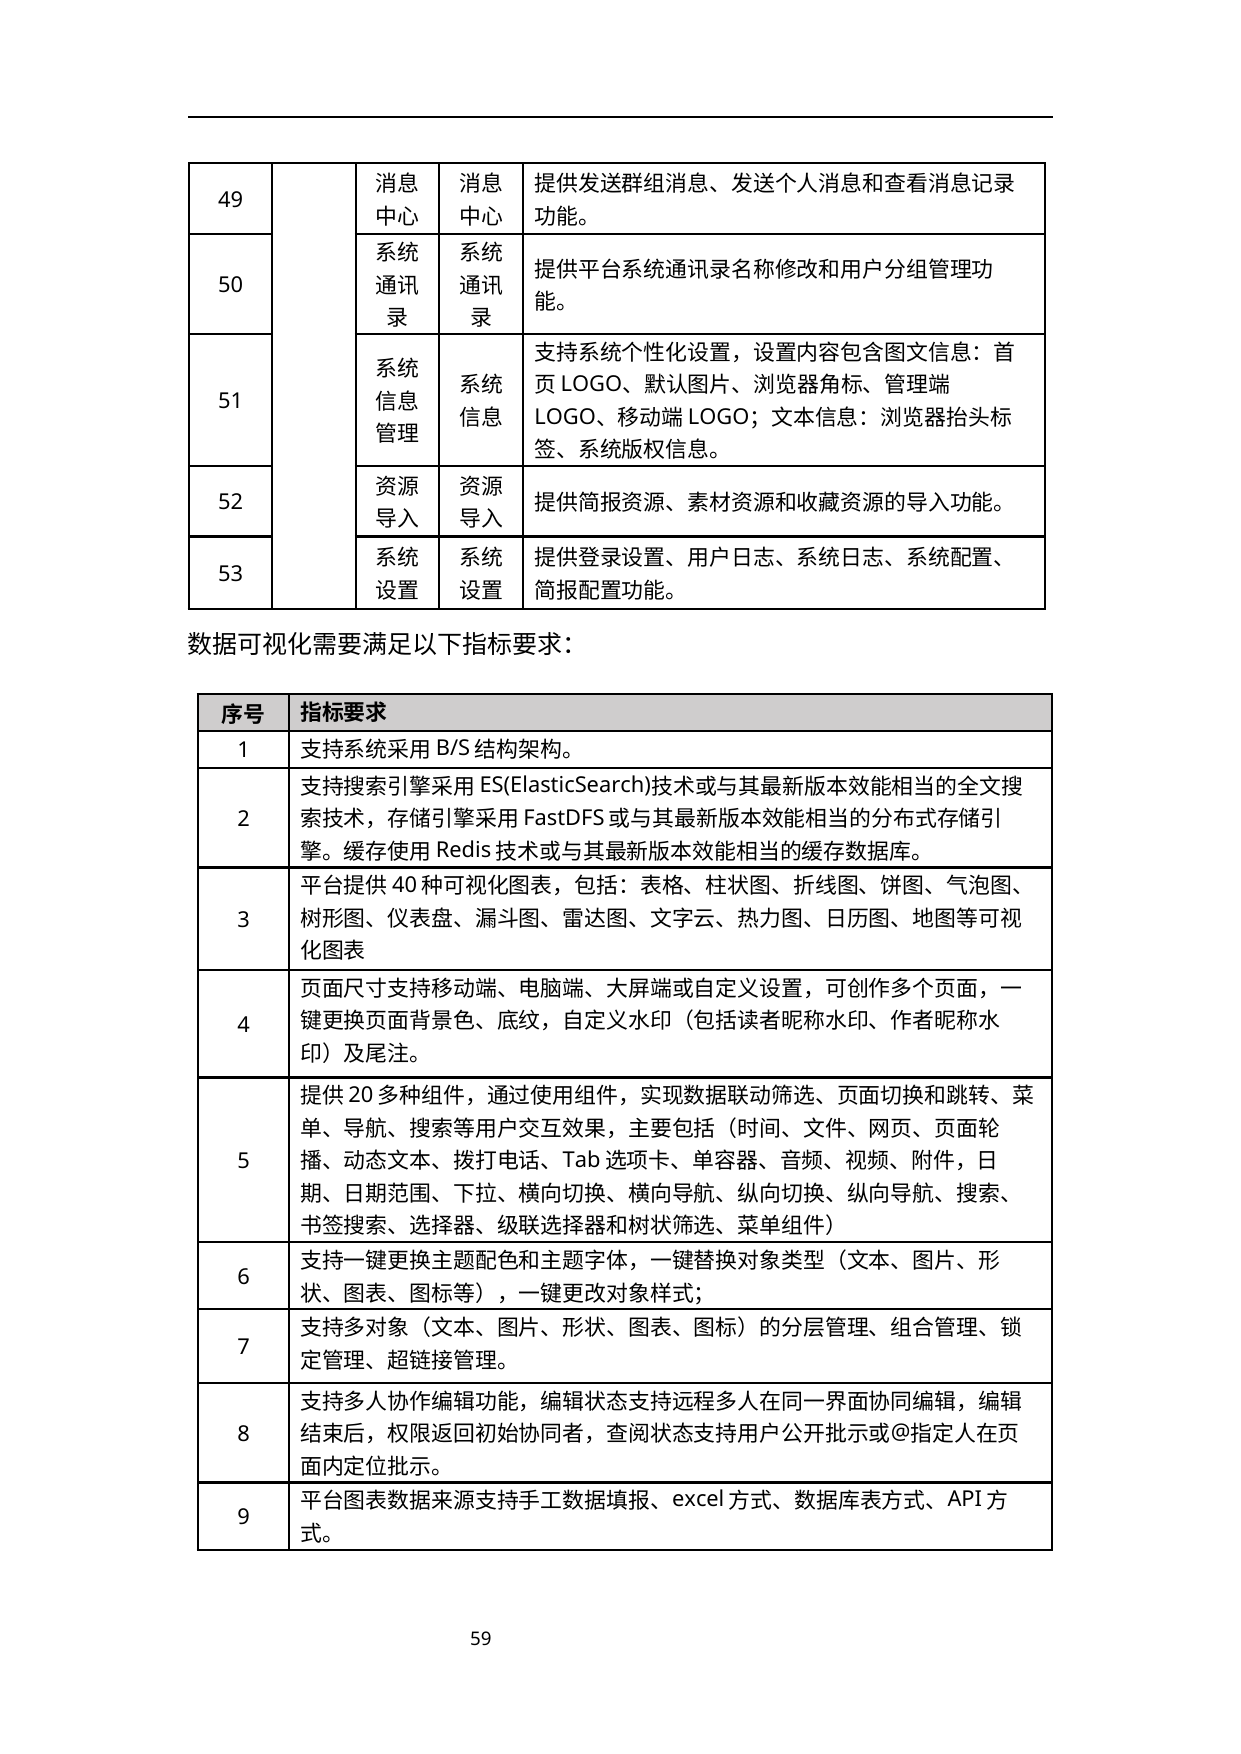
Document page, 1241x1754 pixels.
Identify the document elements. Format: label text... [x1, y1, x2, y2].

table_cell 支持系统个性化设置，设置内容包含图文信息：首页LOGO、默认图片、浏览器角标、管理端LOGO、移动端LOGO；文本信息：浏览器抬头标签、系统版权信息。 [524, 335, 1044, 464]
table_cell 消息中心 [357, 164, 438, 233]
table_cell 53 [190, 538, 271, 608]
table_cell 系统设置 [357, 538, 438, 608]
table_cell 6 [199, 1243, 288, 1308]
table_cell 系统信息 [440, 335, 522, 464]
table_cell 51 [190, 335, 271, 464]
table_cell 消息中心 [440, 164, 522, 233]
table_cell 提供20多种组件，通过使用组件，实现数据联动筛选、页面切换和跳转、菜单、导航、搜索等用户交互效果，主要包括（时间、文件、网页、页面轮播、动态文本、拨打电话、Tab选项卡、单容器、音频、视频、附件，日期、日期范围、下拉、横向切换、横向导航、纵向切换、纵向导航、搜索、书签搜索、选择器、级联选择器和树状筛选、菜单组件） [290, 1079, 1051, 1241]
table_cell 资源导入 [357, 467, 438, 535]
table_cell 提供平台系统通讯录名称修改和用户分组管理功能。 [524, 235, 1044, 332]
table_cell 提供发送群组消息、发送个人消息和查看消息记录功能。 [524, 164, 1044, 233]
table_cell 7 [199, 1310, 288, 1382]
table_cell 50 [190, 235, 271, 332]
table_cell 资源导入 [440, 467, 522, 535]
table_cell 提供简报资源、素材资源和收藏资源的导入功能。 [524, 467, 1044, 535]
table_cell 系统信息管理 [357, 335, 438, 464]
table_header 指标要求 [290, 695, 1051, 730]
table_cell 支持系统采用B/S结构架构。 [290, 732, 1051, 767]
table_cell 9 [199, 1484, 288, 1548]
table_cell 2 [199, 769, 288, 866]
table_cell 平台提供40种可视化图表，包括：表格、柱状图、折线图、饼图、气泡图、树形图、仪表盘、漏斗图、雷达图、文字云、热力图、日历图、地图等可视化图表 [290, 869, 1051, 969]
table_cell 4 [199, 971, 288, 1076]
table_cell 支持一键更换主题配色和主题字体，一键替换对象类型（文本、图片、形状、图表、图标等），一键更改对象样式； [290, 1243, 1051, 1308]
table_cell 5 [199, 1079, 288, 1241]
table_cell 49 [190, 164, 271, 233]
table_cell 平台图表数据来源支持手工数据填报、excel方式、数据库表方式、API方式。 [290, 1484, 1051, 1548]
text 数据可视化需要满足以下指标要求： [187, 610, 1053, 675]
table_cell 系统通讯录 [357, 235, 438, 332]
table_cell 支持多人协作编辑功能，编辑状态支持远程多人在同一界面协同编辑，编辑结束后，权限返回初始协同者，查阅状态支持用户公开批示或@指定人在页面内定位批示。 [290, 1384, 1051, 1481]
table_cell 页面尺寸支持移动端、电脑端、大屏端或自定义设置，可创作多个页面，一键更换页面背景色、底纹，自定义水印（包括读者昵称水印、作者昵称水印）及尾注。 [290, 971, 1051, 1076]
table_cell 系统通讯录 [440, 235, 522, 332]
table_cell 3 [199, 869, 288, 969]
table_cell 系统设置 [440, 538, 522, 608]
table_cell 提供登录设置、用户日志、系统日志、系统配置、简报配置功能。 [524, 538, 1044, 608]
table_cell 8 [199, 1384, 288, 1481]
table_cell 支持多对象（文本、图片、形状、图表、图标）的分层管理、组合管理、锁定管理、超链接管理。 [290, 1310, 1051, 1382]
table_cell 1 [199, 732, 288, 767]
table_header 序号 [199, 695, 288, 730]
table_cell 支持搜索引擎采用ES(ElasticSearch)技术或与其最新版本效能相当的全文搜索技术，存储引擎采用FastDFS或与其最新版本效能相当的分布式存储引擎。缓存使用Redis技术或与其最新版本效能相当的缓存数据库。 [290, 769, 1051, 866]
table_cell 52 [190, 467, 271, 535]
